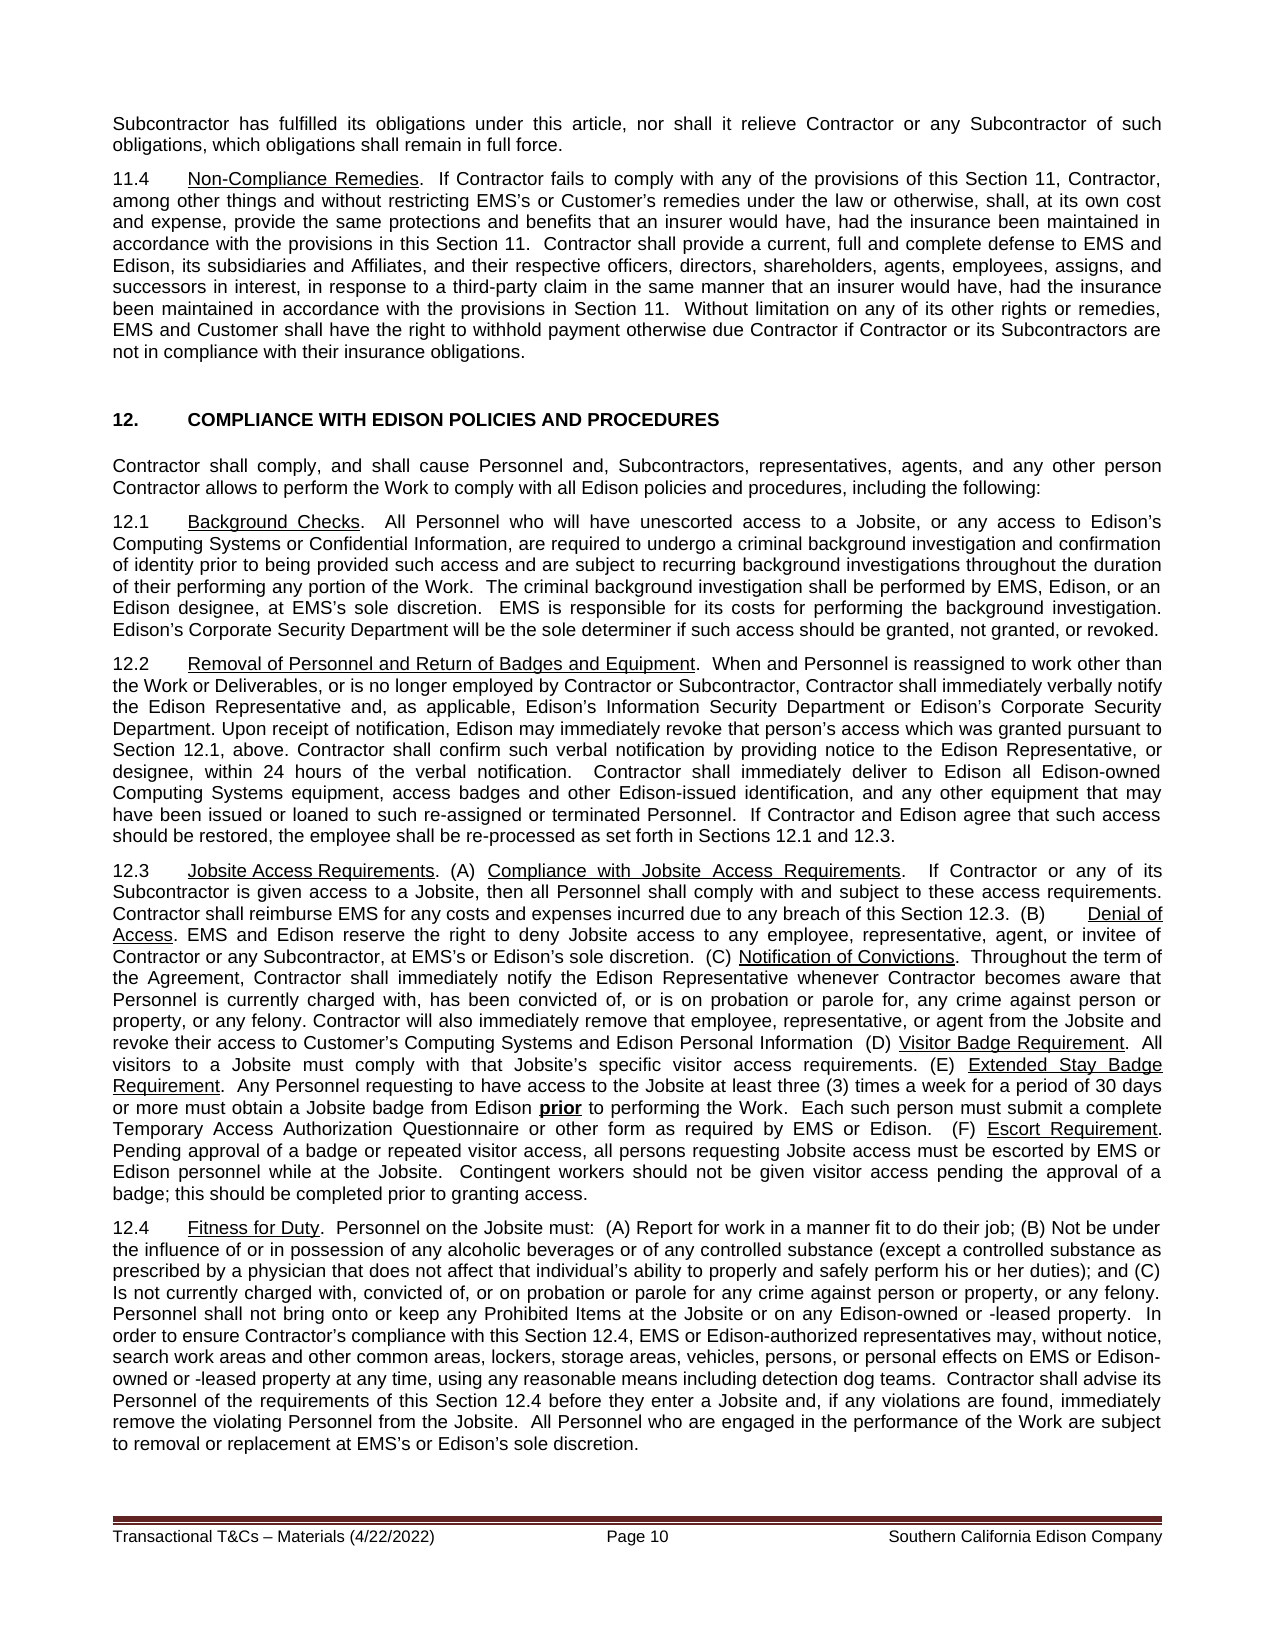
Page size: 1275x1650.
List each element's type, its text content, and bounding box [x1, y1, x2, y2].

text 11.4 Non-Compliance Remedies. If Contractor fails to comply with any of the provisions of this Section 11, Contractor, among other things and without restricting EMS’s or Customer’s remedies under the law or otherwise, shall, at its own cost and expense, provide the same protections and benefits that an insurer would have, had the insurance been maintained in accordance with the provisions in this Section 11. Contractor shall provide a current, full and complete defense to EMS and Edison, its subsidiaries and Affiliates, and their respective officers, directors, shareholders, agents, employees, assigns, and successors in interest, in response to a third-party claim in the same manner that an insurer would have, had the insurance been maintained in accordance with the provisions in Section 11. Without limitation on any of its other rights or remedies, EMS and Customer shall have the right to withhold payment otherwise due Contractor if Contractor or its Subcontractors are not in compliance with their insurance obligations. [112, 168, 1162, 362]
text 12.4 Fitness for Duty. Personnel on the Jobsite must: (A) Report for work in a manner fit to do their job; (B) Not be under the influence of or in possession of any alcoholic beverages or of any controlled substance (except a controlled substance as prescribed by a physician that does not affect that individual’s ability to properly and safely perform his or her duties); and (C) Is not currently charged with, convicted of, or on probation or parole for any crime against person or property, or any felony. Personnel shall not bring onto or keep any Prohibited Items at the Jobsite or on any Edison-owned or -leased property. In order to ensure Contractor’s compliance with this Section 12.4, EMS or Edison-authorized representatives may, without notice, search work areas and other common areas, lockers, storage areas, vehicles, persons, or personal effects on EMS or Edison-owned or -leased property at any time, using any reasonable means including detection dog teams. Contractor shall advise its Personnel of the requirements of this Section 12.4 before they enter a Jobsite and, if any violations are found, immediately remove the violating Personnel from the Jobsite. All Personnel who are engaged in the performance of the Work are subject to removal or replacement at EMS’s or Edison’s sole discretion. [112, 1217, 1162, 1454]
text 12.2 Removal of Personnel and Return of Badges and Equipment. When and Personnel is reassigned to work other than the Work or Deliverables, or is no longer employed by Contractor or Subcontractor, Contractor shall immediately verbally notify the Edison Representative and, as applicable, Edison’s Information Security Department or Edison’s Corporate Security Department. Upon receipt of notification, Edison may immediately revoke that person’s access which was granted pursuant to Section 12.1, above. Contractor shall confirm such verbal notification by providing notice to the Edison Representative, or designee, within 24 hours of the verbal notification. Contractor shall immediately deliver to Edison all Edison-owned Computing Systems equipment, access badges and other Edison-issued identification, and any other equipment that may have been issued or loaned to such re-assigned or terminated Personnel. If Contractor and Edison agree that such access should be restored, the employee shall be re-processed as set forth in Sections 12.1 and 12.3. [112, 653, 1162, 847]
text 12.1 Background Checks. All Personnel who will have unescorted access to a Jobsite, or any access to Edison’s Computing Systems or Confidential Information, are required to undergo a criminal background investigation and confirmation of identity prior to being provided such access and are subject to recurring background investigations throughout the duration of their performing any portion of the Work. The criminal background investigation shall be performed by EMS, Edison, or an Edison designee, at EMS’s sole discretion. EMS is responsible for its costs for performing the background investigation. Edison’s Corporate Security Department will be the sole determiner if such access should be granted, not granted, or revoked. [112, 511, 1162, 640]
text Contractor shall comply, and shall cause Personnel and, Subcontractors, representatives, agents, and any other person Contractor allows to perform the Work to comply with all Edison policies and procedures, including the following: [112, 455, 1162, 498]
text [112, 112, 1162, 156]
text 12. COMPLIANCE WITH EDISON POLICIES PROCEDURES [112, 409, 1162, 430]
text 12.3 Jobsite Access Requirements. (A) Compliance with Jobsite Access Requirements. If Contractor or any of its Subcontractor is given access to a Jobsite, then all Personnel shall comply with and subject to these access requirements. Contractor shall reimburse EMS for any costs and expenses incurred due to any breach of this Section 12.3. (B) Denial of Access. EMS and Edison reserve the right to deny Jobsite access to any employee, representative, agent, or invitee of Contractor or any Subcontractor, at EMS’s or Edison’s sole discretion. (C) Notification of Convictions. Throughout the term of the Agreement, Contractor shall immediately notify the Edison Representative whenever Contractor becomes aware that Personnel is currently charged with, has been convicted of, or is on probation or parole for, any crime against person or property, or any felony. Contractor will also immediately remove that employee, representative, or agent from the Jobsite and revoke their access to Customer’s Computing Systems and Edison Personal Information (D) Visitor Badge Requirement. All visitors to a Jobsite must comply with that Jobsite’s specific visitor access requirements. (E) Extended Stay Badge Requirement. Any Personnel requesting to have access to the Jobsite at least three (3) times a week for a period of 30 days or more must obtain a Jobsite badge from Edison prior to performing the Work. Each such person must submit a complete Temporary Access Authorization Questionnaire or other form as required by EMS or Edison. (F) Escort Requirement. Pending approval of a badge or repeated visitor access, all persons requesting Jobsite access must be escorted by EMS or Edison personnel while at the Jobsite. Contingent workers should not be given visitor access pending the approval of a badge; this should be completed prior to granting access. [112, 859, 1162, 1204]
